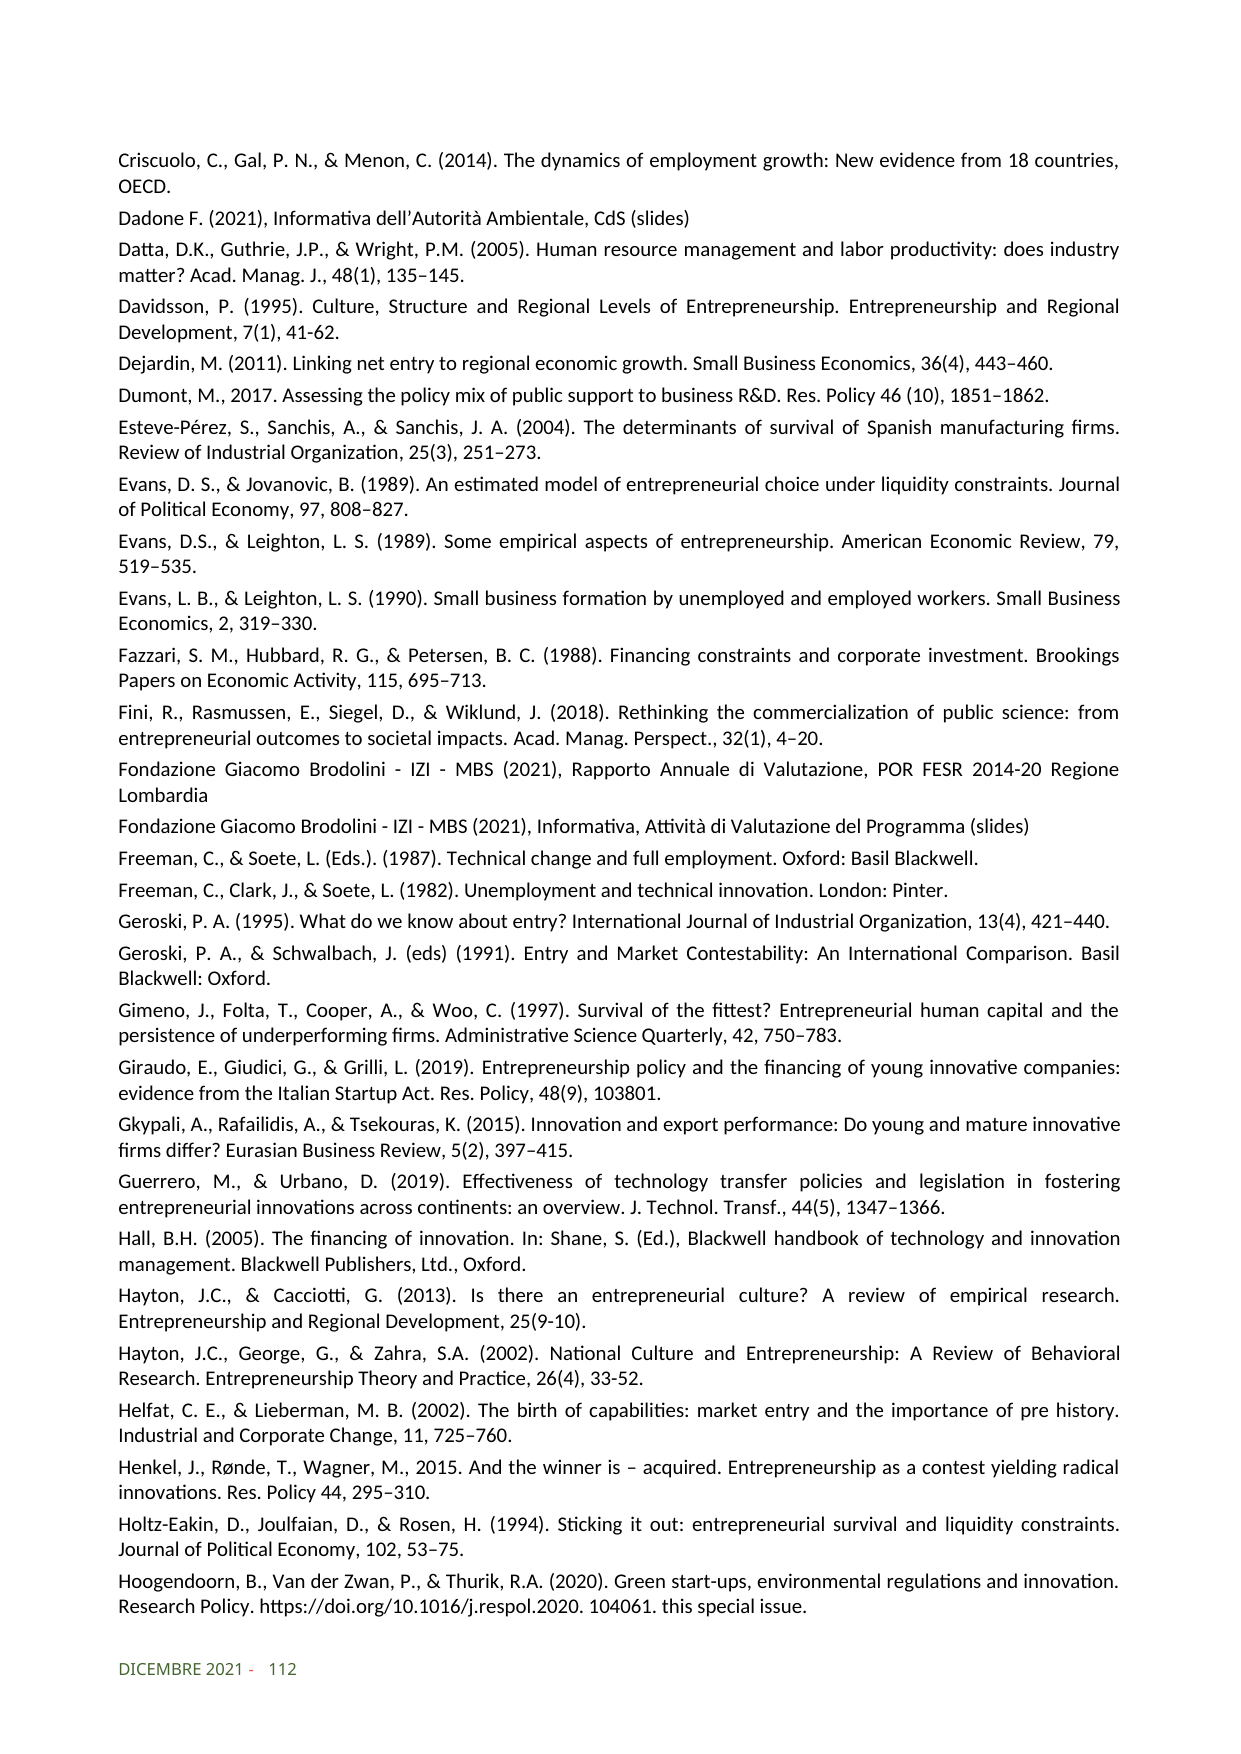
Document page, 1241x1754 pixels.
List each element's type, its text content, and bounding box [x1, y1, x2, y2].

text Fazzari, S. M., Hubbard, R. G., & Petersen, B. C. (1988). Financing constraints and corporate investment. Brookings Papers on Economic Activity, 115, 695–713. [118, 642, 1122, 693]
text Evans, D. S., & Jovanovic, B. (1989). An estimated model of entrepreneurial choice under liquidity constraints. Journal of Political Economy, 97, 808–827. [118, 471, 1122, 522]
text Evans, D.S., & Leighton, L. S. (1989). Some empirical aspects of entrepreneurship. American Economic Review, 79, 519–535. [118, 528, 1122, 579]
text Freeman, C., & Soete, L. (Eds.). (1987). Technical change and full employment. Oxford: Basil Blackwell. [118, 845, 1122, 871]
text Esteve-Pérez, S., Sanchis, A., & Sanchis, J. A. (2004). The determinants of survival of Spanish manufacturing firms. Review of Industrial Organization, 25(3), 251–273. [118, 414, 1122, 465]
text Gimeno, J., Folta, T., Cooper, A., & Woo, C. (1997). Survival of the fittest? Entrepreneurial human capital and the persistence of underperforming firms. Administrative Science Quarterly, 42, 750–783. [118, 997, 1122, 1048]
text Holtz-Eakin, D., Joulfaian, D., & Rosen, H. (1994). Sticking it out: entrepreneurial survival and liquidity constraints. Journal of Political Economy, 102, 53–75. [118, 1511, 1122, 1562]
text Hall, B.H. (2005). The financing of innovation. In: Shane, S. (Ed.), Blackwell handbook of technology and innovation management. Blackwell Publishers, Ltd., Oxford. [118, 1226, 1122, 1276]
text Hayton, J.C., & Cacciotti, G. (2013). Is there an entrepreneurial culture? A review of empirical research. Entrepreneurship and Regional Development, 25(9-10). [118, 1283, 1122, 1333]
text Fini, R., Rasmussen, E., Siegel, D., & Wiklund, J. (2018). Rethinking the commercialization of public science: from entrepreneurial outcomes to societal impacts. Acad. Manag. Perspect., 32(1), 4–20. [118, 699, 1122, 750]
text Henkel, J., Rønde, T., Wagner, M., 2015. And the winner is – acquired. Entrepreneurship as a contest yielding radical innovations. Res. Policy 44, 295–310. [118, 1454, 1122, 1505]
text Fondazione Giacomo Brodolini - IZI - MBS (2021), Rapporto Annuale di Valutazione, POR FESR 2014-20 Regione Lombardia [118, 756, 1122, 807]
text Evans, L. B., & Leighton, L. S. (1990). Small business formation by unemployed and employed workers. Small Business Economics, 2, 319–330. [118, 585, 1122, 636]
text Freeman, C., Clark, J., & Soete, L. (1982). Unemployment and technical innovation. London: Pinter. [118, 877, 1122, 902]
text Geroski, P. A., & Schwalbach, J. (eds) (1991). Entry and Market Contestability: An International Comparison. Basil Blackwell: Oxford. [118, 940, 1122, 991]
text Fondazione Giacomo Brodolini - IZI - MBS (2021), Informativa, Attività di Valutazione del Programma (slides) [118, 813, 1122, 839]
text Guerrero, M., & Urbano, D. (2019). Effectiveness of technology transfer policies and legislation in fostering entrepreneurial innovations across continents: an overview. J. Technol. Transf., 44(5), 1347–1366. [118, 1168, 1122, 1219]
text Dumont, M., 2017. Assessing the policy mix of public support to business R&D. Res. Policy 46 (10), 1851–1862. [118, 382, 1122, 408]
text Dadone F. (2021), Informativa dell’Autorità Ambientale, CdS (slides) [118, 205, 1122, 230]
text Hayton, J.C., George, G., & Zahra, S.A. (2002). National Culture and Entrepreneurship: A Review of Behavioral Research. Entrepreneurship Theory and Practice, 26(4), 33-52. [118, 1340, 1122, 1391]
text Geroski, P. A. (1995). What do we know about entry? International Journal of Industrial Organization, 13(4), 421–440. [118, 908, 1122, 934]
text Datta, D.K., Guthrie, J.P., & Wright, P.M. (2005). Human resource management and labor productivity: does industry matter? Acad. Manag. J., 48(1), 135–145. [118, 236, 1122, 287]
text Gkypali, A., Rafailidis, A., & Tsekouras, K. (2015). Innovation and export performance: Do young and mature innovative firms differ? Eurasian Business Review, 5(2), 397–415. [118, 1111, 1122, 1162]
text Davidsson, P. (1995). Culture, Structure and Regional Levels of Entrepreneurship. Entrepreneurship and Regional Development, 7(1), 41-62. [118, 293, 1122, 344]
text Dejardin, M. (2011). Linking net entry to regional economic growth. Small Business Economics, 36(4), 443–460. [118, 351, 1122, 376]
text Helfat, C. E., & Lieberman, M. B. (2002). The birth of capabilities: market entry and the importance of pre history. Industrial and Corporate Change, 11, 725–760. [118, 1397, 1122, 1448]
text Giraudo, E., Giudici, G., & Grilli, L. (2019). Entrepreneurship policy and the financing of young innovative companies: evidence from the Italian Startup Act. Res. Policy, 48(9), 103801. [118, 1054, 1122, 1105]
text Hoogendoorn, B., Van der Zwan, P., & Thurik, R.A. (2020). Green start-ups, environmental regulations and innovation. Research Policy. https://doi.org/10.1016/j.respol.2020. 104061. this special issue. [118, 1568, 1122, 1619]
text Criscuolo, C., Gal, P. N., & Menon, C. (2014). The dynamics of employment growth: New evidence from 18 countries, OECD. [118, 148, 1122, 198]
